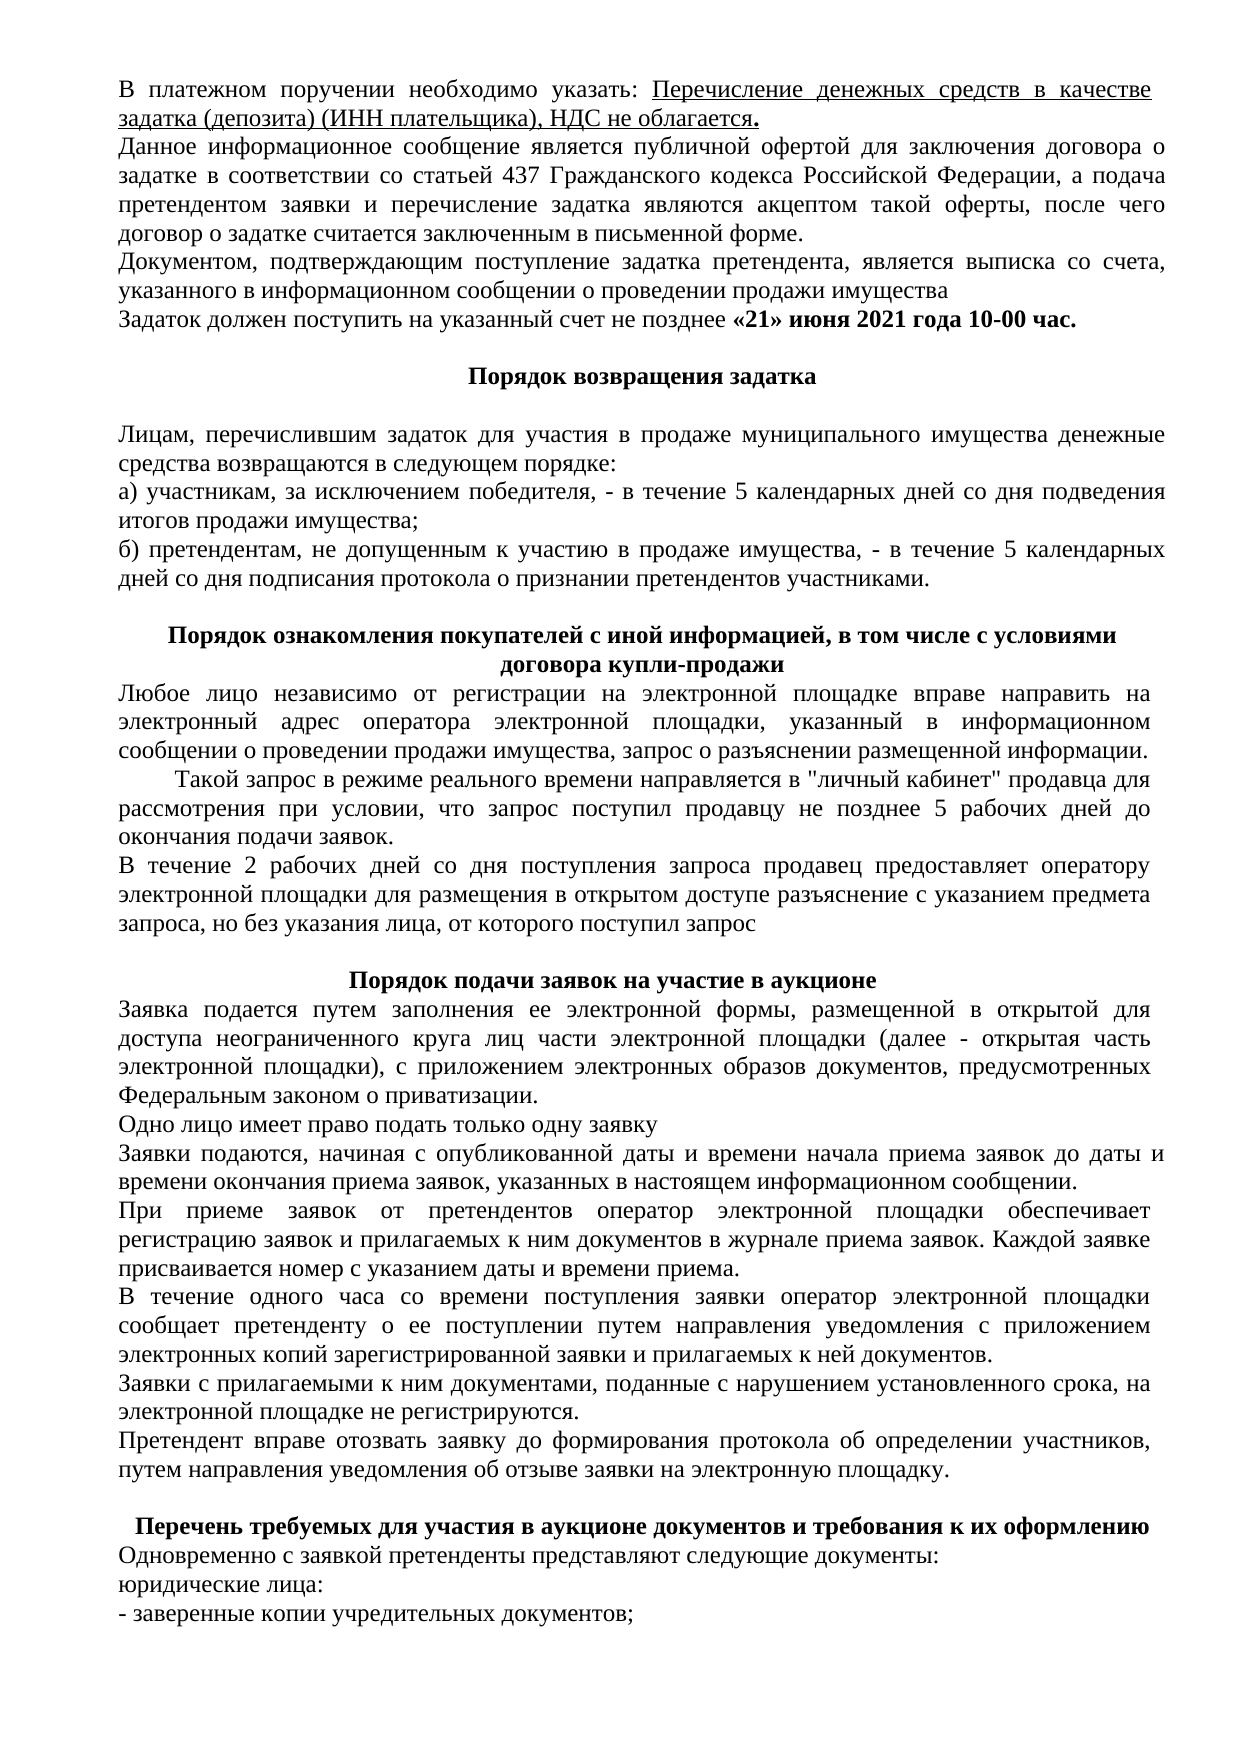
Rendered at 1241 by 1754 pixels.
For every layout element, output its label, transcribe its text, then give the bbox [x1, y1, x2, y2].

text При приеме заявок от претендентов оператор электронной площадки обеспечивает регистрацию заявок и прилагаемых к ним документов в журнале приема заявок. Каждой заявке присваивается номер с указанием даты и времени приема. [118, 1195, 1152, 1281]
text Порядок подачи заявок на участие в аукционе [59, 965, 1167, 994]
text юридические лица: [118, 1569, 1167, 1598]
text Порядок возвращения задатка [118, 361, 1167, 390]
text Порядок ознакомления покупателей с иной информацией, в том числе с условиями договора купли-продажи [118, 620, 1167, 678]
text Заявки с прилагаемыми к ним документами, поданные с нарушением установленного срока, на электронной площадке не регистрируются. [118, 1368, 1152, 1425]
text Данное информационное сообщение является публичной офертой для заключения договора о задатке в соответствии со статьей 437 Гражданского кодекса Российской Федерации, а подача претендентом заявки и перечисление задатка являются акцептом такой оферты, после чего договор о задатке считается заключенным в письменной форме. [118, 131, 1167, 246]
text В течение одного часа со времени поступления заявки оператор электронной площадки сообщает претенденту о ее поступлении путем направления уведомления с приложением электронных копий зарегистрированной заявки и прилагаемых к ней документов. [118, 1281, 1152, 1368]
text Лицам, перечислившим задаток для участия в продаже муниципального имущества денежные средства возвращаются в следующем порядке: [118, 419, 1167, 476]
text Документом, подтверждающим поступление задатка претендента, является выписка со счета, указанного в информационном сообщении о проведении продажи имущества [118, 246, 1167, 304]
text Претендент вправе отозвать заявку до формирования протокола об определении участников, путем направления уведомления об отзыве заявки на электронную площадку. [118, 1425, 1152, 1483]
text В платежном поручении необходимо указать: Перечисление денежных средств в качестве задатка (депозита) (ИНН плательщика), НДС не облагается. [118, 74, 1152, 131]
text Любое лицо независимо от регистрации на электронной площадке вправе направить на электронный адрес оператора электронной площадки, указанный в информационном сообщении о проведении продажи имущества, запрос о разъяснении размещенной информации. [118, 678, 1152, 764]
text Задаток должен поступить на указанный счет не позднее «21» июня 2021 года 10-00 час. [118, 304, 1167, 333]
text б) претендентам, не допущенным к участию в продаже имущества, - в течение 5 календарных дней со дня подписания протокола о признании претендентов участниками. [118, 534, 1167, 591]
text - заверенные копии учредительных документов; [118, 1598, 1167, 1626]
text В течение 2 рабочих дней со дня поступления запроса продавец предоставляет оператору электронной площадки для размещения в открытом доступе разъяснение с указанием предмета запроса, но без указания лица, от которого поступил запрос [118, 850, 1152, 936]
text Перечень требуемых для участия в аукционе документов и требования к их оформлению [118, 1511, 1167, 1540]
text Такой запрос в режиме реального времени направляется в "личный кабинет" продавца для рассмотрения при условии, что запрос поступил продавцу не позднее 5 рабочих дней до окончания подачи заявок. [118, 764, 1152, 850]
text а) участникам, за исключением победителя, - в течение 5 календарных дней со дня подведения итогов продажи имущества; [118, 476, 1167, 534]
text Заявка подается путем заполнения ее электронной формы, размещенной в открытой для доступа неограниченного круга лиц части электронной площадки (далее - открытая часть электронной площадки), с приложением электронных образов документов, предусмотренных Федеральным законом о приватизации. [118, 994, 1152, 1109]
text Заявки подаются, начиная с опубликованной даты и времени начала приема заявок до даты и времени окончания приема заявок, указанных в настоящем информационном сообщении. [118, 1138, 1167, 1195]
text Одновременно с заявкой претенденты представляют следующие документы: [118, 1540, 1167, 1569]
text Одно лицо имеет право подать только одну заявку [118, 1109, 1152, 1138]
